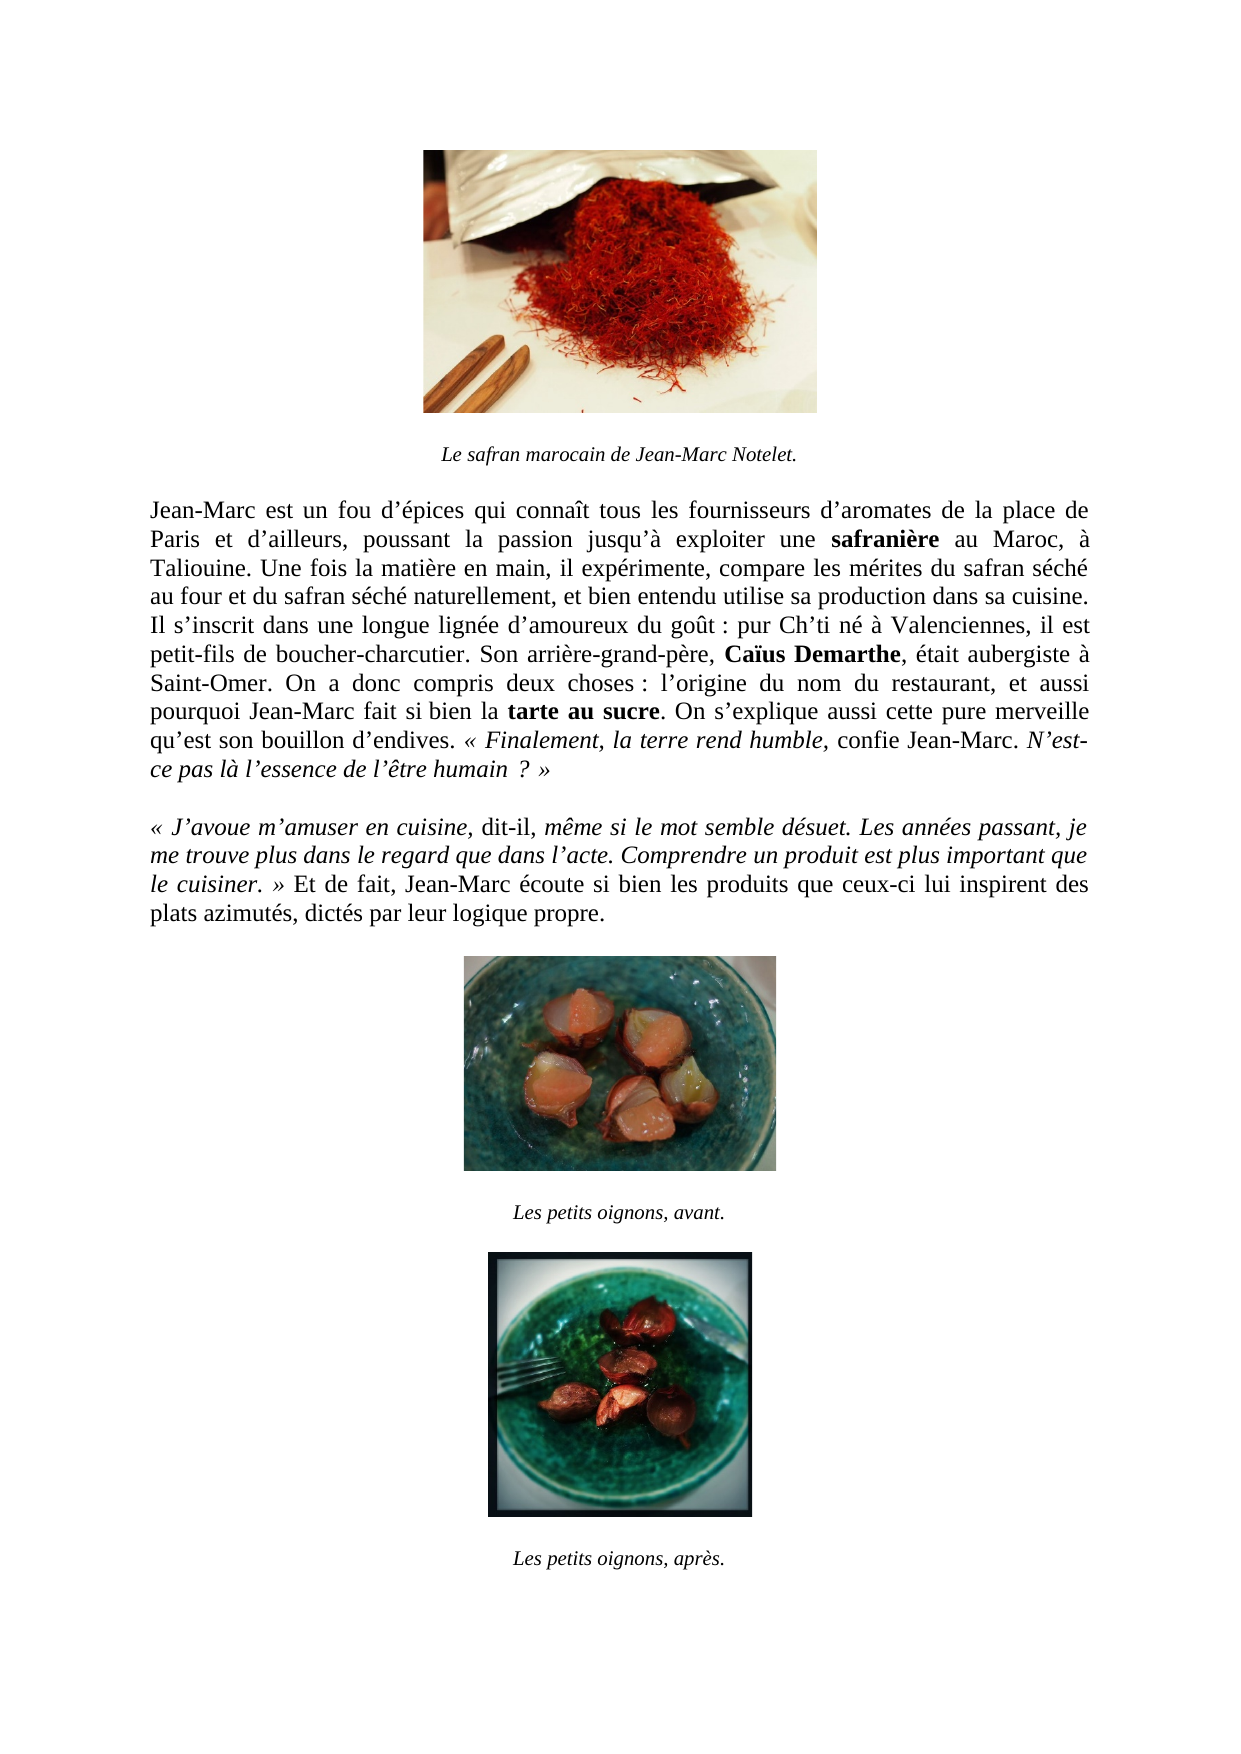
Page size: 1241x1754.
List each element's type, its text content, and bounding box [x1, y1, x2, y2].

picture [463, 956, 777, 1171]
picture [423, 150, 817, 413]
text Le safran marocain de Jean-Marc Notelet. [150, 442, 1090, 466]
picture [488, 1252, 753, 1517]
text Les petits oignons, après. [150, 1546, 1090, 1570]
text « J’avoue m’amuser en cuisine, dit-il, même si le mot semble désuet. Les années passant, je me trouve plus dans le regard que dans l’acte. Comprendre un produit est plus important que le cuisiner. » Et de fait, Jean-Marc écoute si bien les produits que ceux-ci lui inspirent des plats azimutés, dictés par leur logique propre. [150, 812, 1090, 927]
text Jean-Marc est un fou d’épices qui connaît tous les fournisseurs d’aromates de la place de Paris et d’ailleurs, poussant la passion jusqu’à exploiter une safranière au Maroc, à Taliouine. Une fois la matière en main, il expérimente, compare les mérites du safran séché au four et du safran séché naturellement, et bien entendu utilise sa production dans sa cuisine. Il s’inscrit dans une longue lignée d’amoureux du goût : pur Ch’ti né à Valenciennes, il est petit-fils de boucher-charcutier. Son arrière-grand-père, Caïus Demarthe, était aubergiste à Saint-Omer. On a donc compris deux choses : l’origine du nom du restaurant, et aussi pourquoi Jean-Marc fait si bien la tarte au sucre. On s’explique aussi cette pure merveille qu’est son bouillon d’endives. « Finalement, la terre rend humble, confie Jean-Marc. N’est-ce pas là l’essence de l’être humain ? » [150, 495, 1090, 783]
text Les petits oignons, avant. [150, 1199, 1090, 1224]
